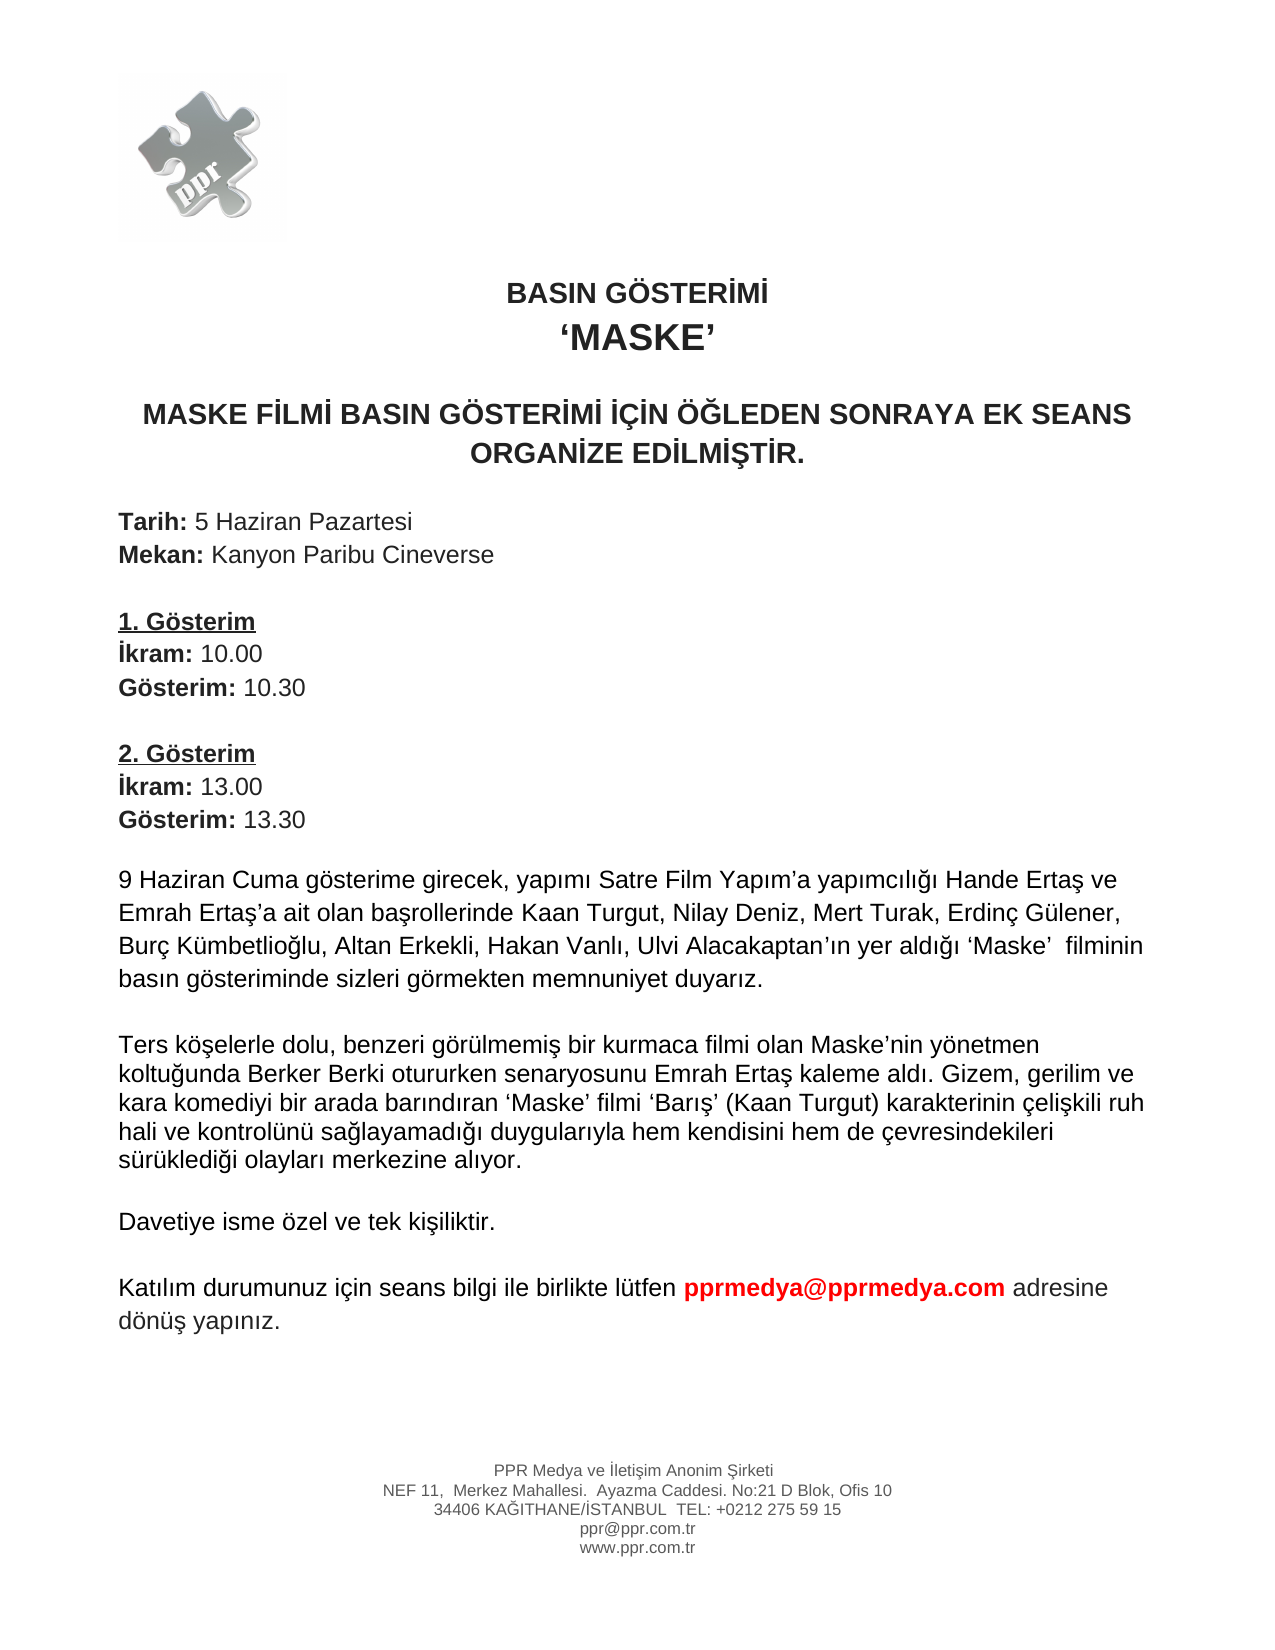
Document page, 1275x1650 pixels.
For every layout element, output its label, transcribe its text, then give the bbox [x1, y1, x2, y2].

text İkram: 10.00 [118, 639, 1157, 668]
picture [118, 73, 287, 242]
text Ters köşelerle dolu, benzeri görülmemiş bir kurmaca filmi olan Maske’nin yönetmen koltuğunda Berker Berki otururken senaryosunu Emrah Ertaş kaleme aldı. Gizem, gerilim ve kara komediyi bir arada barındıran ‘Maske’ filmi ‘Barış’ (Kaan Turgut) karakterinin çelişkili ruh hali ve kontrolünü sağlayamadığı duygularıyla hem kendisini hem de çevresindekileri sürüklediği olayları merkezine alıyor. [118, 1030, 1157, 1174]
text 9 Haziran Cuma gösterime girecek, yapımı Satre Film Yapım’a yapımcılığı Hande Ertaş ve Emrah Ertaş’a ait olan başrollerinde Kaan Turgut, Nilay Deniz, Mert Turak, Erdinç Gülener, Burç Kümbetlioğlu, Altan Erkekli, Hakan Vanlı, Ulvi Alacakaptan’ın yer aldığı ‘Maske’ filminin basın gösteriminde sizleri görmekten memnuniyet duyarız. [118, 865, 1157, 993]
text Mekan: Kanyon Paribu Cineverse [118, 540, 1157, 569]
text BASIN GÖSTERİMİ [118, 276, 1157, 310]
text ‘MASKE’ [118, 315, 1157, 358]
text 2. Gösterim [118, 738, 1157, 767]
text MASKE FİLMİ BASIN GÖSTERİMİ İÇİN ÖĞLEDEN SONRAYA EK SEANS ORGANİZE EDİLMİŞTİR. [118, 397, 1157, 469]
text Katılım durumunuz için seans bilgi ile birlikte lütfen pprmedya@pprmedya.com adresine dönüş yapınız. [118, 1273, 1157, 1335]
text Gösterim: 10.30 [118, 672, 1157, 701]
text Tarih: 5 Haziran Pazartesi [118, 507, 1157, 536]
text Gösterim: 13.30 [118, 804, 1157, 833]
text Davetiye isme özel ve tek kişiliktir. [118, 1207, 1157, 1236]
text İkram: 13.00 [118, 772, 1157, 800]
text 1. Gösterim [118, 606, 1157, 635]
